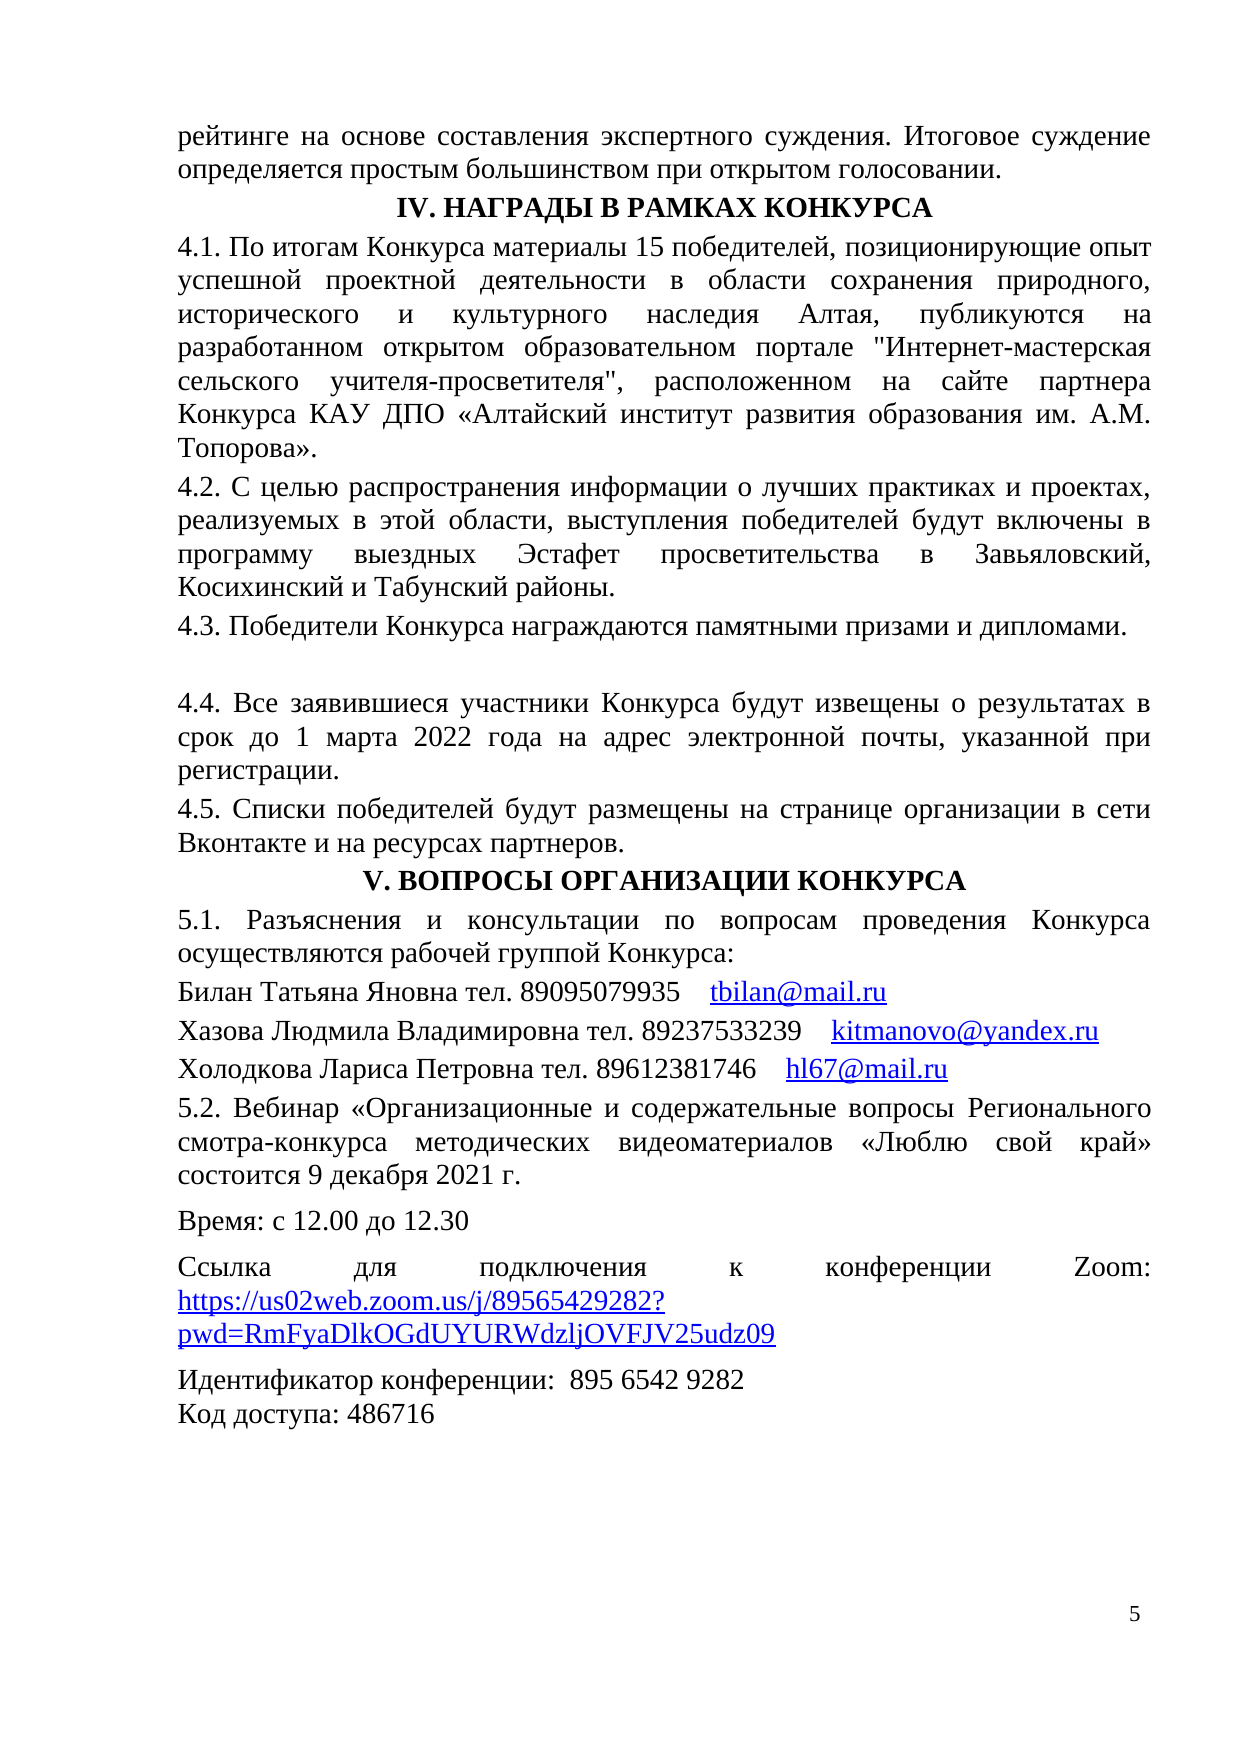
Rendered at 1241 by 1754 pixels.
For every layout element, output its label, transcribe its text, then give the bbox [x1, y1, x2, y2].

text Ссылка для подключения к конференции Zoom: https://us02web.zoom.us/j/89565429282?pwd=RmFyaDlkOGdUYURWdzljOVFJV25udz09 [177, 1249, 1152, 1350]
text Код доступа: 486716 [177, 1396, 1152, 1429]
text 4.4. Все заявившиеся участники Конкурса будут извещены о результатах в срок до 1 марта 2022 года на адрес электронной почты, указанной при регистрации. [177, 685, 1152, 786]
text 4.1. По итогам Конкурса материалы 15 победителей, позиционирующие опыт успешной проектной деятельности в области сохранения природного, исторического и культурного наследия Алтая, публикуются на разработанном открытом образовательном портале "Интернет-мастерская сельского учителя-просветителя", расположенном на сайте партнера Конкурса КАУ ДПО «Алтайский институт развития образования им. А.М. Топорова». [177, 229, 1152, 464]
text Время: с 12.00 до 12.30 [177, 1203, 1152, 1237]
text 5.2. Вебинар «Организационные и содержательные вопросы Регионального смотра-конкурса методических видеоматериалов «Люблю свой край» состоится 9 декабря 2021 г. [177, 1090, 1152, 1191]
text Хазова Людмила Владимировна тел. 89237533239 kitmanovo@yandex.ru [177, 1013, 1152, 1046]
text Билан Татьяна Яновна тел. 89095079935 tbilan@mail.ru [177, 974, 1152, 1008]
text 4.5. Списки победителей будут размещены на странице организации в сети Вконтакте и на ресурсах партнеров. [177, 791, 1152, 858]
text 4.2. С целью распространения информации о лучших практиках и проектах, реализуемых в этой области, выступления победителей будут включены в программу выездных Эстафет просветительства в Завьяловский, Косихинский и Табунский районы. [177, 469, 1152, 603]
text IV. НАГРАДЫ В РАМКАХ КОНКУРСА [177, 190, 1152, 224]
text Холодкова Лариса Петровна тел. 89612381746 hl67@mail.ru [177, 1051, 1152, 1085]
text V. ВОПРОСЫ ОРГАНИЗАЦИИ КОНКУРСА [177, 863, 1152, 897]
text Идентификатор конференции: 895 6542 9282 [177, 1362, 1152, 1396]
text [177, 118, 1152, 185]
text 5.1. Разъяснения и консультации по вопросам проведения Конкурса осуществляются рабочей группой Конкурса: [177, 902, 1152, 969]
text 4.3. Победители Конкурса награждаются памятными призами и дипломами. [177, 608, 1152, 642]
